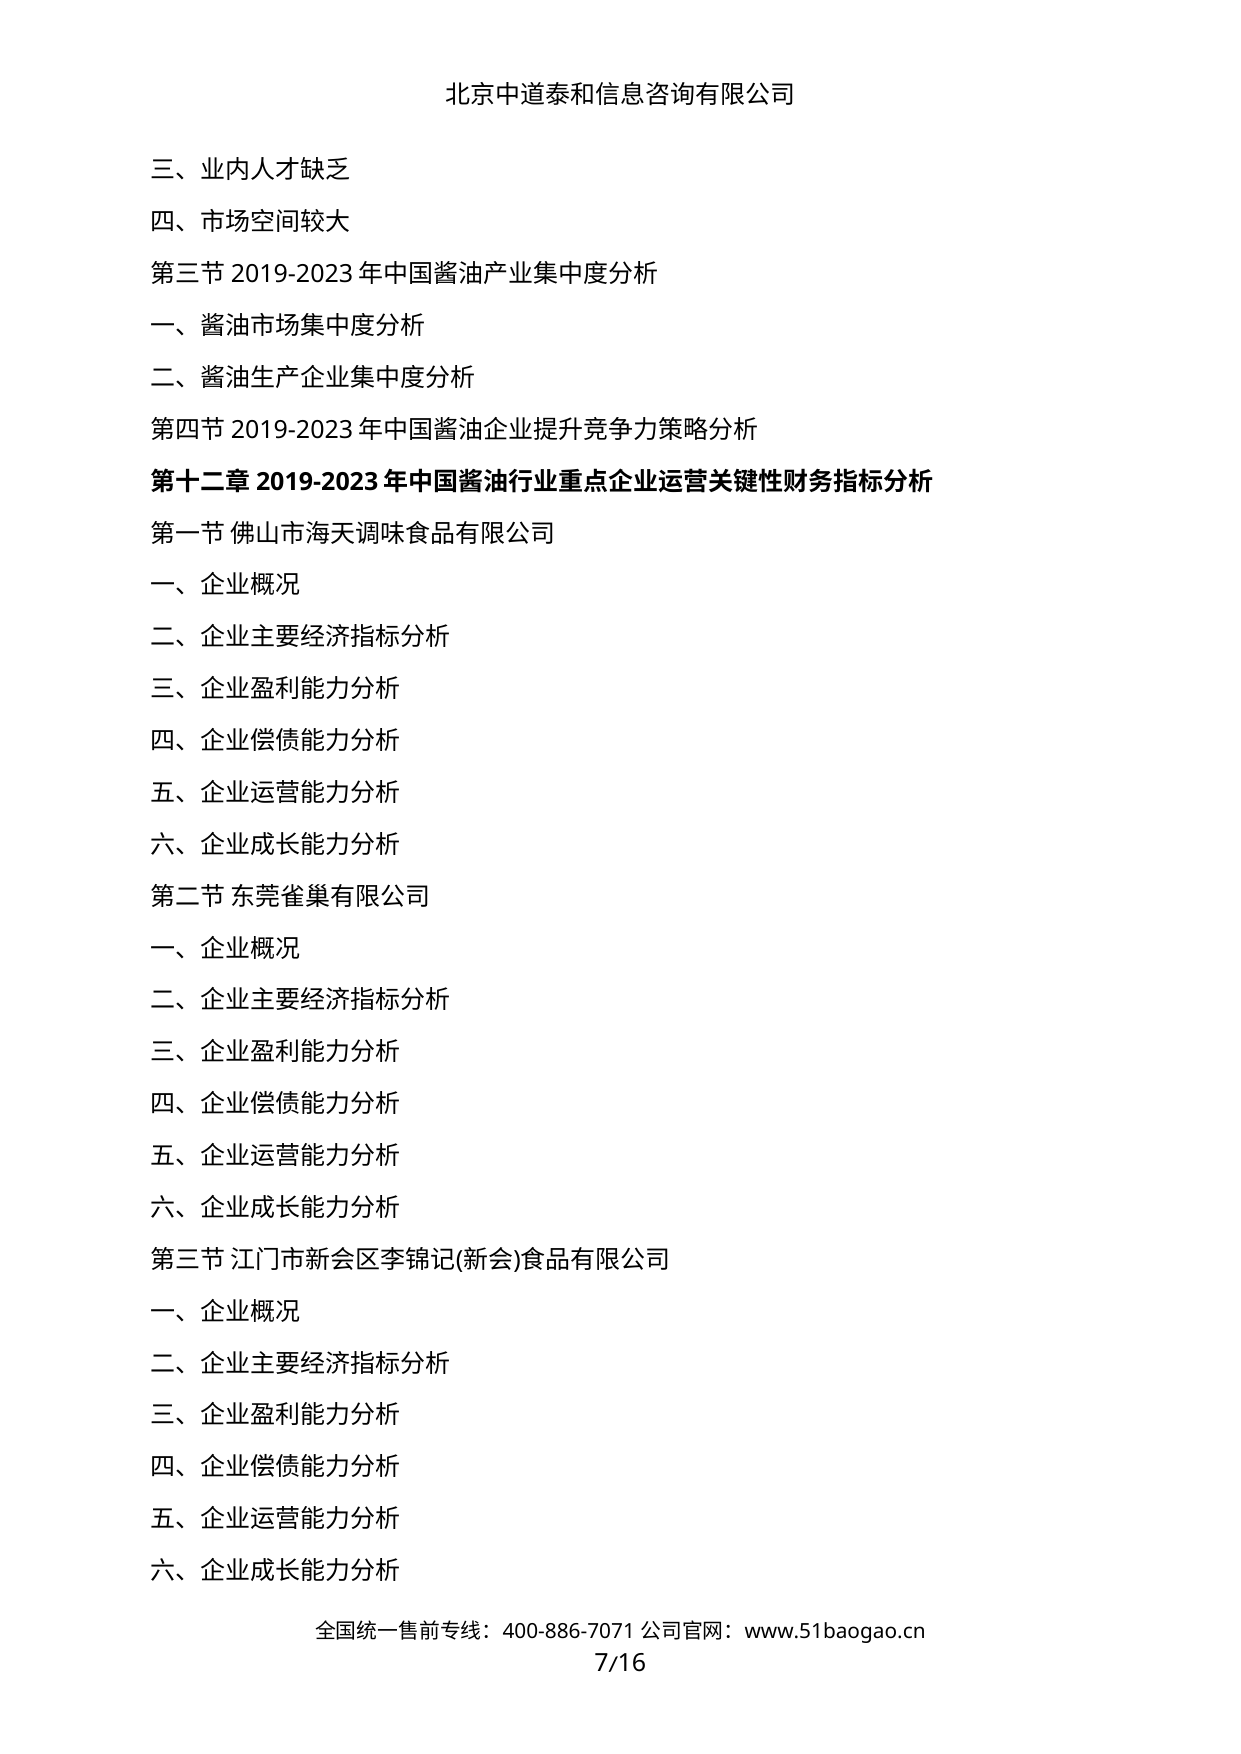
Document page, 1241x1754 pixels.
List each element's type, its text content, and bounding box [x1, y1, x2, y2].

text 五、企业运营能力分析 [150, 1499, 1090, 1535]
text 三、业内人才缺乏 [150, 150, 1090, 186]
text 五、企业运营能力分析 [150, 1136, 1090, 1172]
text 六、企业成长能力分析 [150, 1551, 1090, 1587]
text 第十二章 2019-2023年中国酱油行业重点企业运营关键性财务指标分析 [150, 461, 1090, 497]
text 六、企业成长能力分析 [150, 824, 1090, 861]
text 一、企业概况 [150, 1291, 1090, 1327]
text 三、企业盈利能力分析 [150, 669, 1090, 705]
text 一、企业概况 [150, 928, 1090, 964]
text 二、酱油生产企业集中度分析 [150, 357, 1090, 394]
text 一、酱油市场集中度分析 [150, 306, 1090, 342]
text 二、企业主要经济指标分析 [150, 1343, 1090, 1379]
text 四、市场空间较大 [150, 202, 1090, 238]
text 一、企业概况 [150, 565, 1090, 601]
text 四、企业偿债能力分析 [150, 1447, 1090, 1483]
text 二、企业主要经济指标分析 [150, 980, 1090, 1016]
text 三、企业盈利能力分析 [150, 1032, 1090, 1068]
text 第三节 2019-2023年中国酱油产业集中度分析 [150, 254, 1090, 290]
text 第一节 佛山市海天调味食品有限公司 [150, 513, 1090, 549]
text 三、企业盈利能力分析 [150, 1395, 1090, 1431]
text 第二节 东莞雀巢有限公司 [150, 876, 1090, 912]
text 二、企业主要经济指标分析 [150, 617, 1090, 653]
text 第四节 2019-2023年中国酱油企业提升竞争力策略分析 [150, 409, 1090, 446]
text 六、企业成长能力分析 [150, 1187, 1090, 1224]
text 四、企业偿债能力分析 [150, 721, 1090, 757]
text 第三节 江门市新会区李锦记(新会)食品有限公司 [150, 1239, 1090, 1276]
text 四、企业偿债能力分析 [150, 1084, 1090, 1120]
text 五、企业运营能力分析 [150, 772, 1090, 809]
